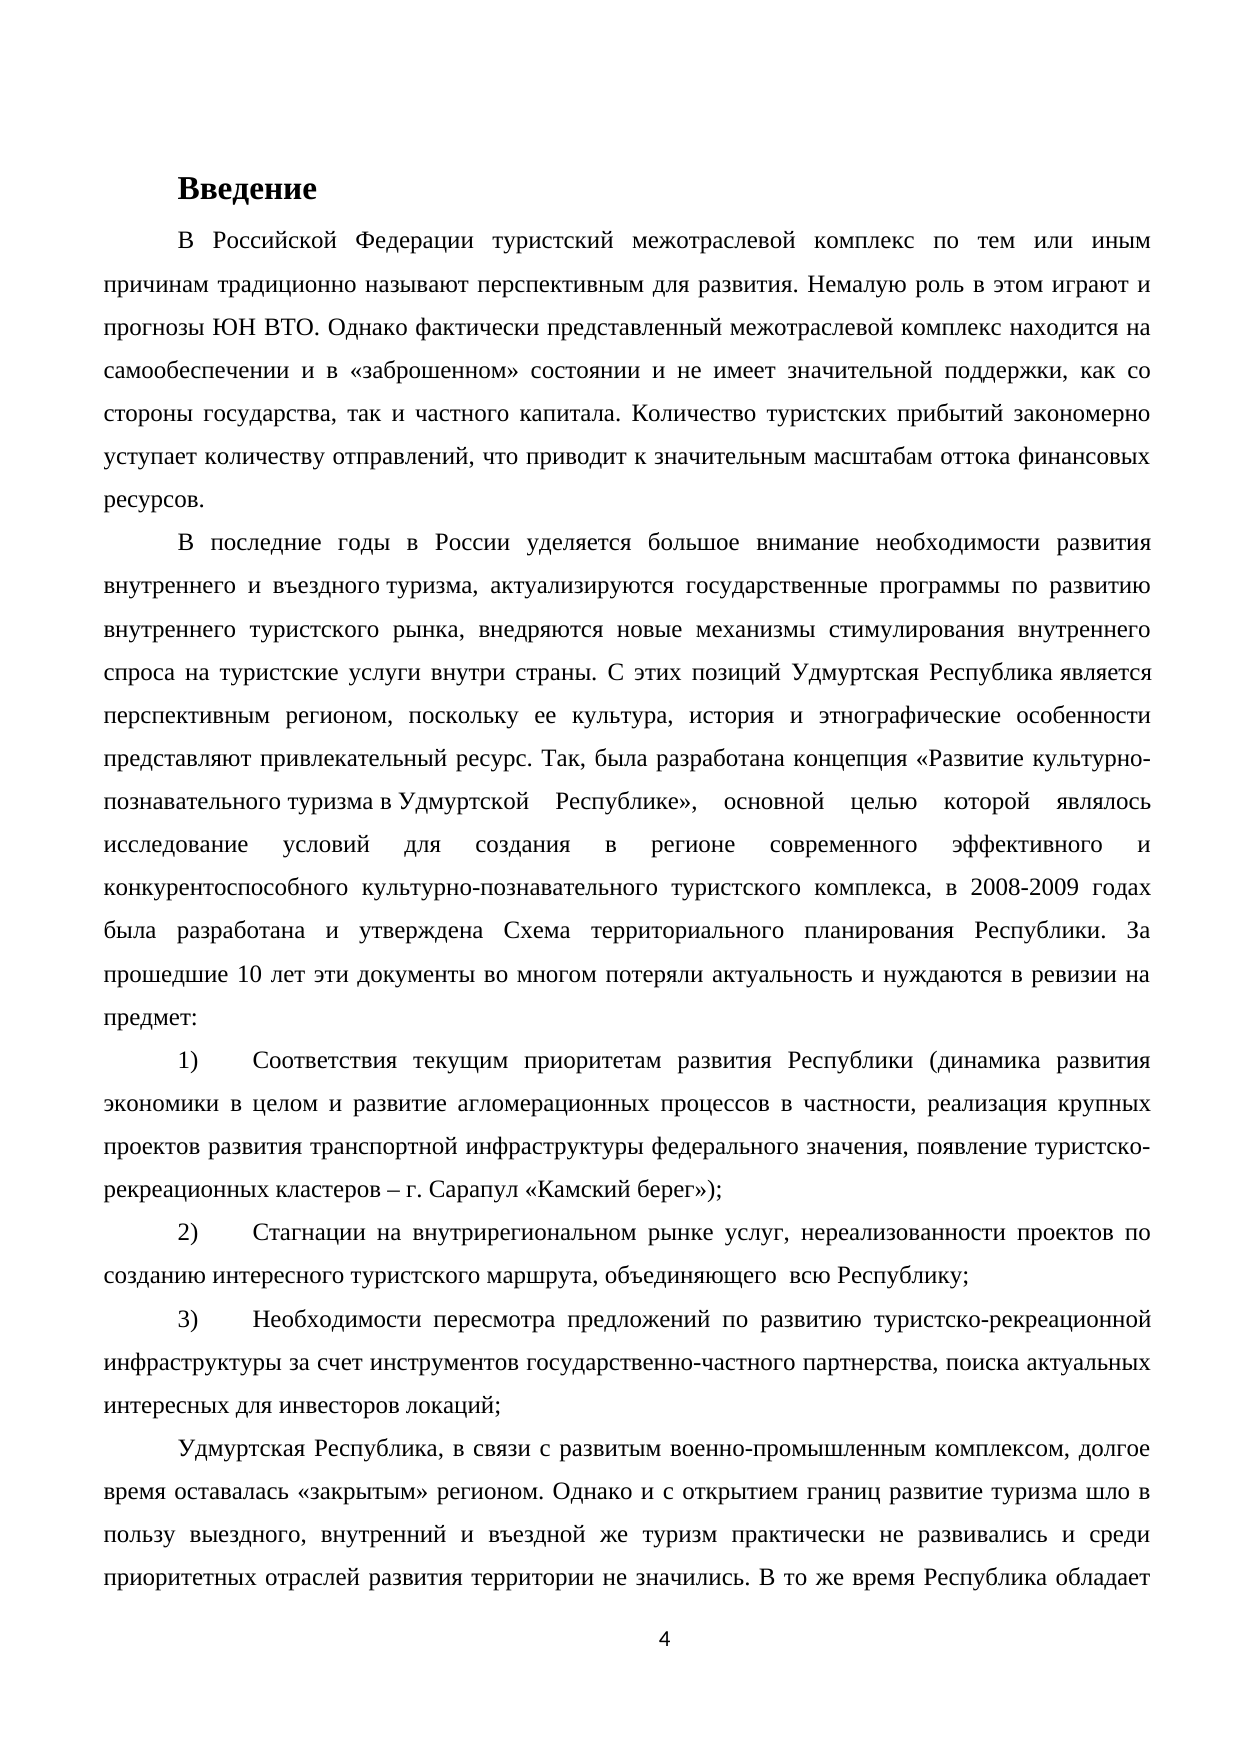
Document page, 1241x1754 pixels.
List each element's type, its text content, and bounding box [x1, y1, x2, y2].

text В Российской Федерации туристский межотраслевой комплекс по тем или иным причинам традиционно называют перспективным для развития. Немалую роль в этом играют и прогнозы ЮН ВТО. Однако фактически представленный межотраслевой комплекс находится на самообеспечении и в «заброшенном» состоянии и не имеет значительной поддержки, как со стороны государства, так и частного капитала. Количество туристских прибытий закономерно уступает количеству отправлений, что приводит к значительным масштабам оттока финансовых ресурсов. [103, 226, 1152, 513]
list Необходимости пересмотра предложений по развитию туристско-рекреационной инфраструктуры за счет инструментов государственно-частного партнерства, поиска актуальных интересных для инвесторов локаций; [103, 1304, 1152, 1419]
text В последние годы в России уделяется большое внимание необходимости развития внутреннего и въездного туризма, актуализируются государственные программы по развитию внутреннего туристского рынка, внедряются новые механизмы стимулирования внутреннего спроса на туристские услуги внутри страны. С этих позиций Удмуртская Республика является перспективным регионом, поскольку ее культура, история и этнографические особенности представляют привлекательный ресурс. Так, была разработана концепция «Развитие культурно-познавательного туризма в Удмуртской Республике», основной целью которой являлось исследование условий для создания в регионе современного эффективного и конкурентоспособного культурно-познавательного туристского комплекса, в 2008-2009 годах была разработана и утверждена Схема территориального планирования Республики. За прошедшие 10 лет эти документы во многом потеряли актуальность и нуждаются в ревизии на предмет: [103, 527, 1152, 1031]
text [103, 1433, 1152, 1591]
list Стагнации на внутрирегиональном рынке услуг, нереализованности проектов по созданию интересного туристского маршрута, объединяющего всю Республику; [103, 1217, 1152, 1289]
subtitle Введение [103, 168, 1152, 206]
list Соответствия текущим приоритетам развития Республики (динамика развития экономики в целом и развитие агломерационных процессов в частности, реализация крупных проектов развития транспортной инфраструктуры федерального значения, появление туристско-рекреационных кластеров – г. Сарапул «Камский берег»); [103, 1045, 1152, 1203]
